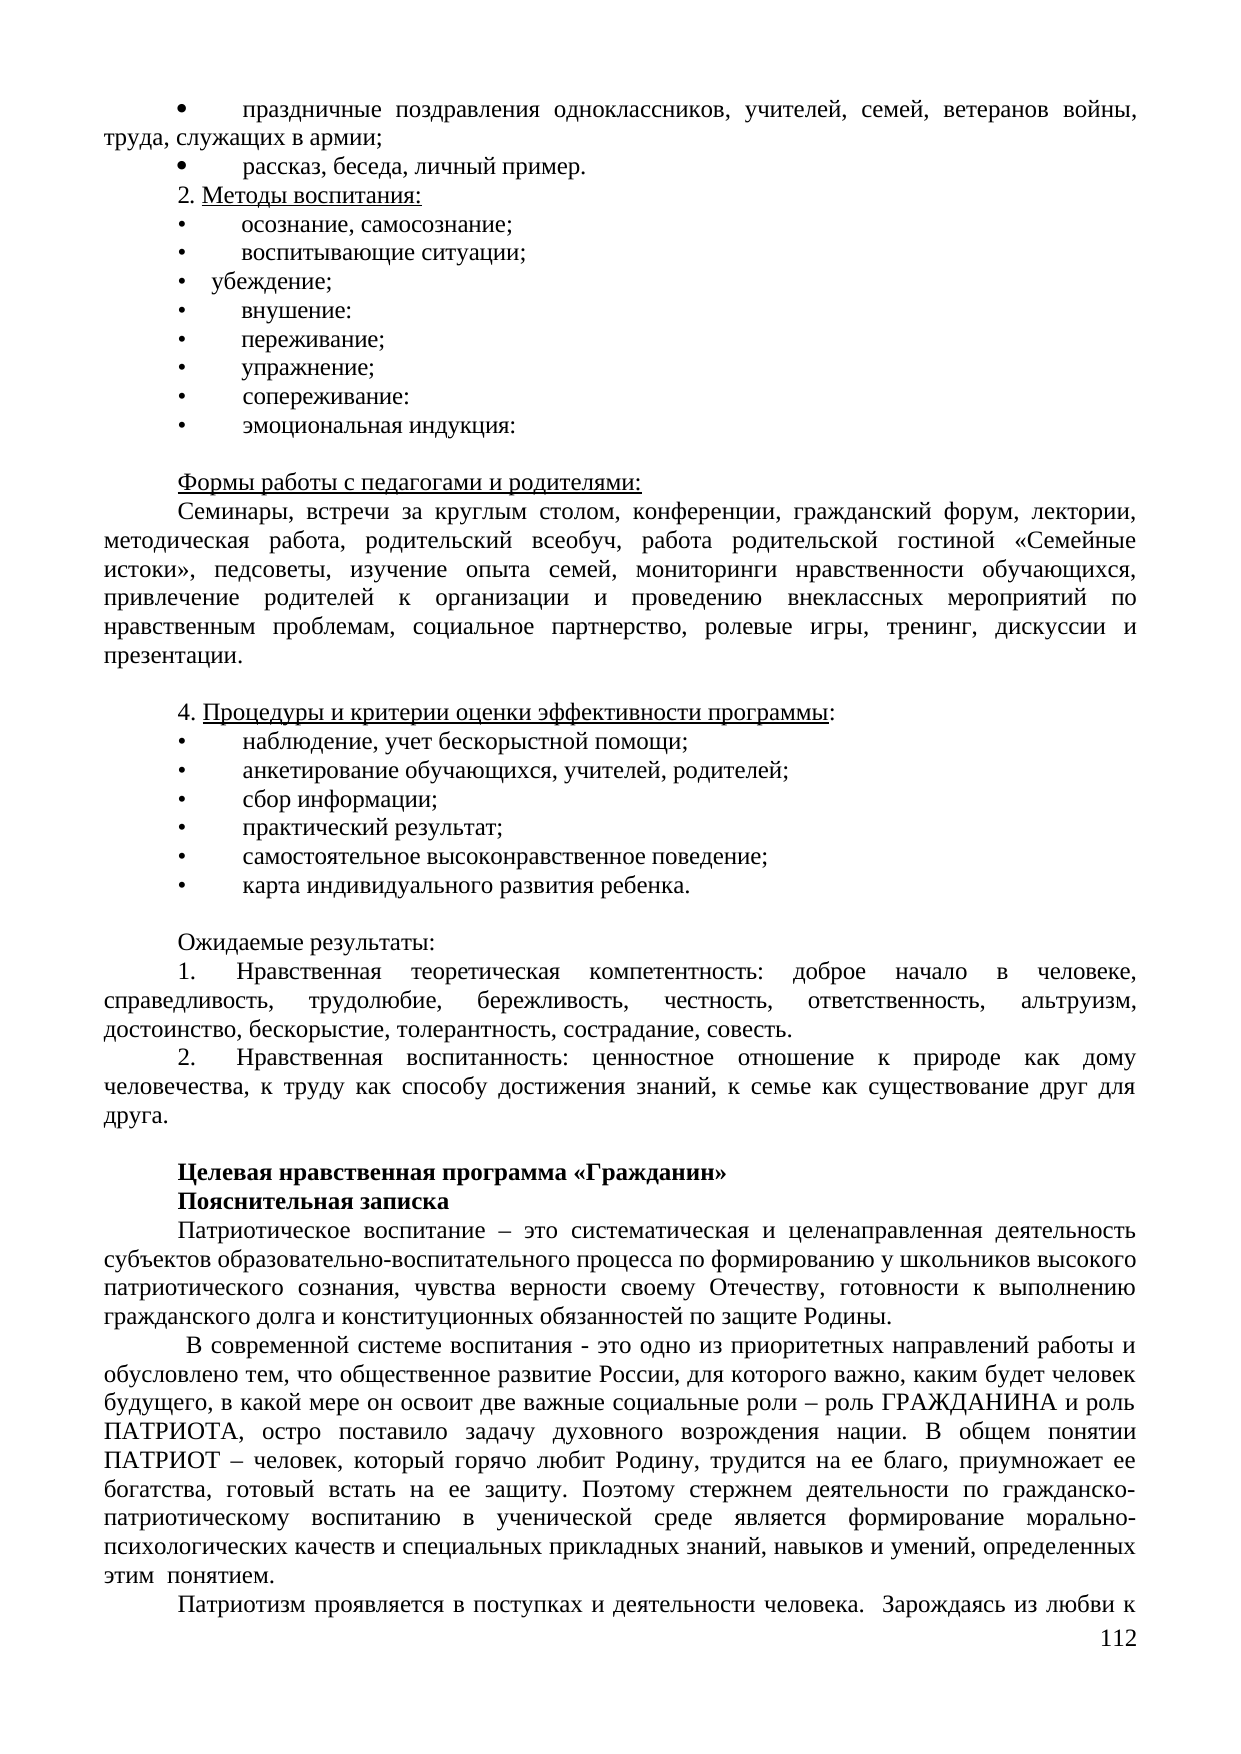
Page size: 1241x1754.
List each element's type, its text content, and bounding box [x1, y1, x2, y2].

list анкетирование обучающихся, учителей, родителей; [103, 755, 1137, 784]
text Целевая нравственная программа «Гражданин» [103, 1157, 1137, 1186]
text • убеждение; [103, 266, 1137, 295]
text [103, 1589, 1137, 1617]
list Нравственная воспитанность: ценностное отношение к природе как дому человечества, к труду как способу достижения знаний, к семье как существование друг для друга. [103, 1042, 1137, 1129]
list Нравственная теоретическая компетентность: доброе начало в человеке, справедливость, трудолюбие, бережливость, честность, ответственность, альтруизм, достоинство, бескорыстие, толерантность, сострадание, совесть. [103, 956, 1137, 1042]
list праздничные поздравления одноклассников, учителей, семей, ветеранов войны, труда, служащих в армии; [103, 94, 1137, 151]
text Патриотическое воспитание – это систематическая и целенаправленная деятельность субъектов образовательно-воспитательного процесса по формированию у школьников высокого патриотического сознания, чувства верности своему Отечеству, готовности к выполнению гражданского долга и конституционных обязанностей по защите Родины. [103, 1215, 1137, 1330]
list осознание, самосознание; [103, 209, 1137, 237]
list эмоциональная индукция: [103, 410, 1137, 439]
list упражнение; [103, 352, 1137, 381]
list рассказ, беседа, личный пример. [103, 151, 1137, 180]
text Формы работы с педагогами и родителями: [103, 467, 1137, 496]
list сопереживание: [103, 381, 1137, 410]
text Ожидаемые результаты: [103, 927, 1137, 956]
text 2. Методы воспитания: [103, 180, 1137, 209]
text Семинары, встречи за круглым столом, конференции, гражданский форум, лектории, методическая работа, родительский всеобуч, работа родительской гостиной «Семейные истоки», педсоветы, изучение опыта семей, мониторинги нравственности обучающихся, привлечение родителей к организации и проведению внеклассных мероприятий по нравственным проблемам, социальное партнерство, ролевые игры, тренинг, дискуссии и презентации. [103, 496, 1137, 669]
list воспитывающие ситуации; [103, 237, 1137, 266]
text 4. Процедуры и критерии оценки эффективности программы: [103, 697, 1137, 726]
text В современной системе воспитания - это одно из приоритетных направлений работы и обусловлено тем, что общественное развитие России, для которого важно, каким будет человек будущего, в какой мере он освоит две важные социальные роли – роль ГРАЖДАНИНА и роль ПАТРИОТА, остро поставило задачу духовного возрождения нации. В общем понятии ПАТРИОТ – человек, который горячо любит Родину, трудится на ее благо, приумножает ее богатства, готовый встать на ее защиту. Поэтому стержнем деятельности по гражданско-патриотическому воспитанию в ученической среде является формирование морально-психологических качеств и специальных прикладных знаний, навыков и умений, определенных этим понятием. [103, 1330, 1137, 1589]
list наблюдение, учет бескорыстной помощи; [103, 726, 1137, 755]
list переживание; [103, 324, 1137, 352]
list карта индивидуального развития ребенка. [103, 870, 1137, 899]
list самостоятельное высоконравственное поведение; [103, 841, 1137, 870]
list внушение: [103, 295, 1137, 324]
text Пояснительная записка [103, 1186, 1137, 1215]
list практический результат; [103, 812, 1137, 841]
list сбор информации; [103, 784, 1137, 812]
